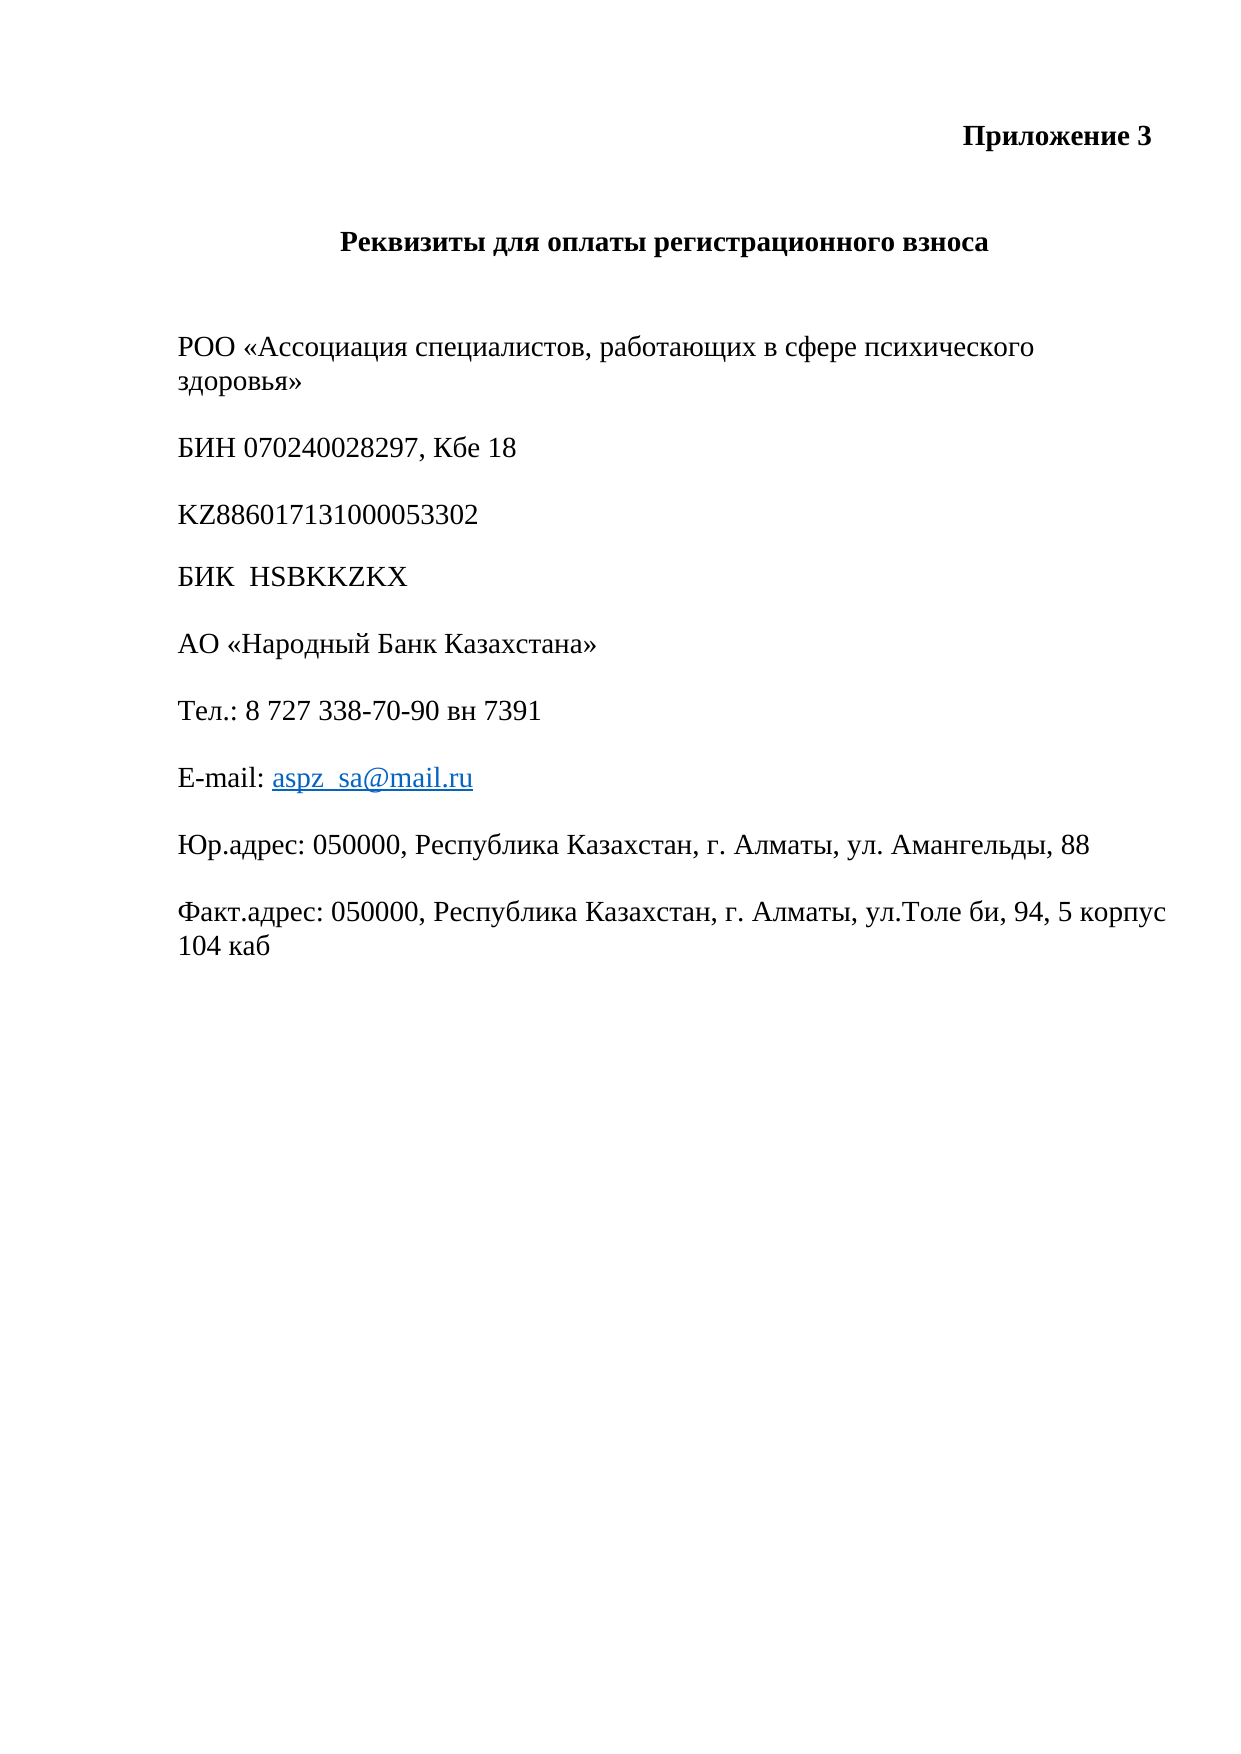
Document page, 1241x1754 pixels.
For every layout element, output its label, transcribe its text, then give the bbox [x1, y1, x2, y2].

text БИК HSBKKZKX [177, 559, 1167, 592]
text Факт.адрес: 050000, Республика Казахстан, г. Алматы, ул.Толе би, 94, 5 корпус 104 каб [177, 894, 1167, 961]
text РОО «Ассоциация специалистов, работающих в сфере психического здоровья» [177, 329, 1167, 396]
text Реквизиты для оплаты регистрационного взноса [177, 224, 1152, 257]
text АО «Народный Банк Казахстана» [177, 626, 1167, 659]
text Тел.: 8 727 338-70-90 вн 7391 [177, 693, 1167, 726]
text Приложение 3 [177, 118, 1152, 152]
text KZ886017131000053302 [177, 497, 1167, 531]
text Е-mail: aspz_sa@mail.ru [177, 760, 1167, 793]
text БИН 070240028297, Кбе 18 [177, 430, 1167, 463]
text Юр.адрес: 050000, Республика Казахстан, г. Алматы, ул. Амангельды, 88 [177, 827, 1167, 861]
